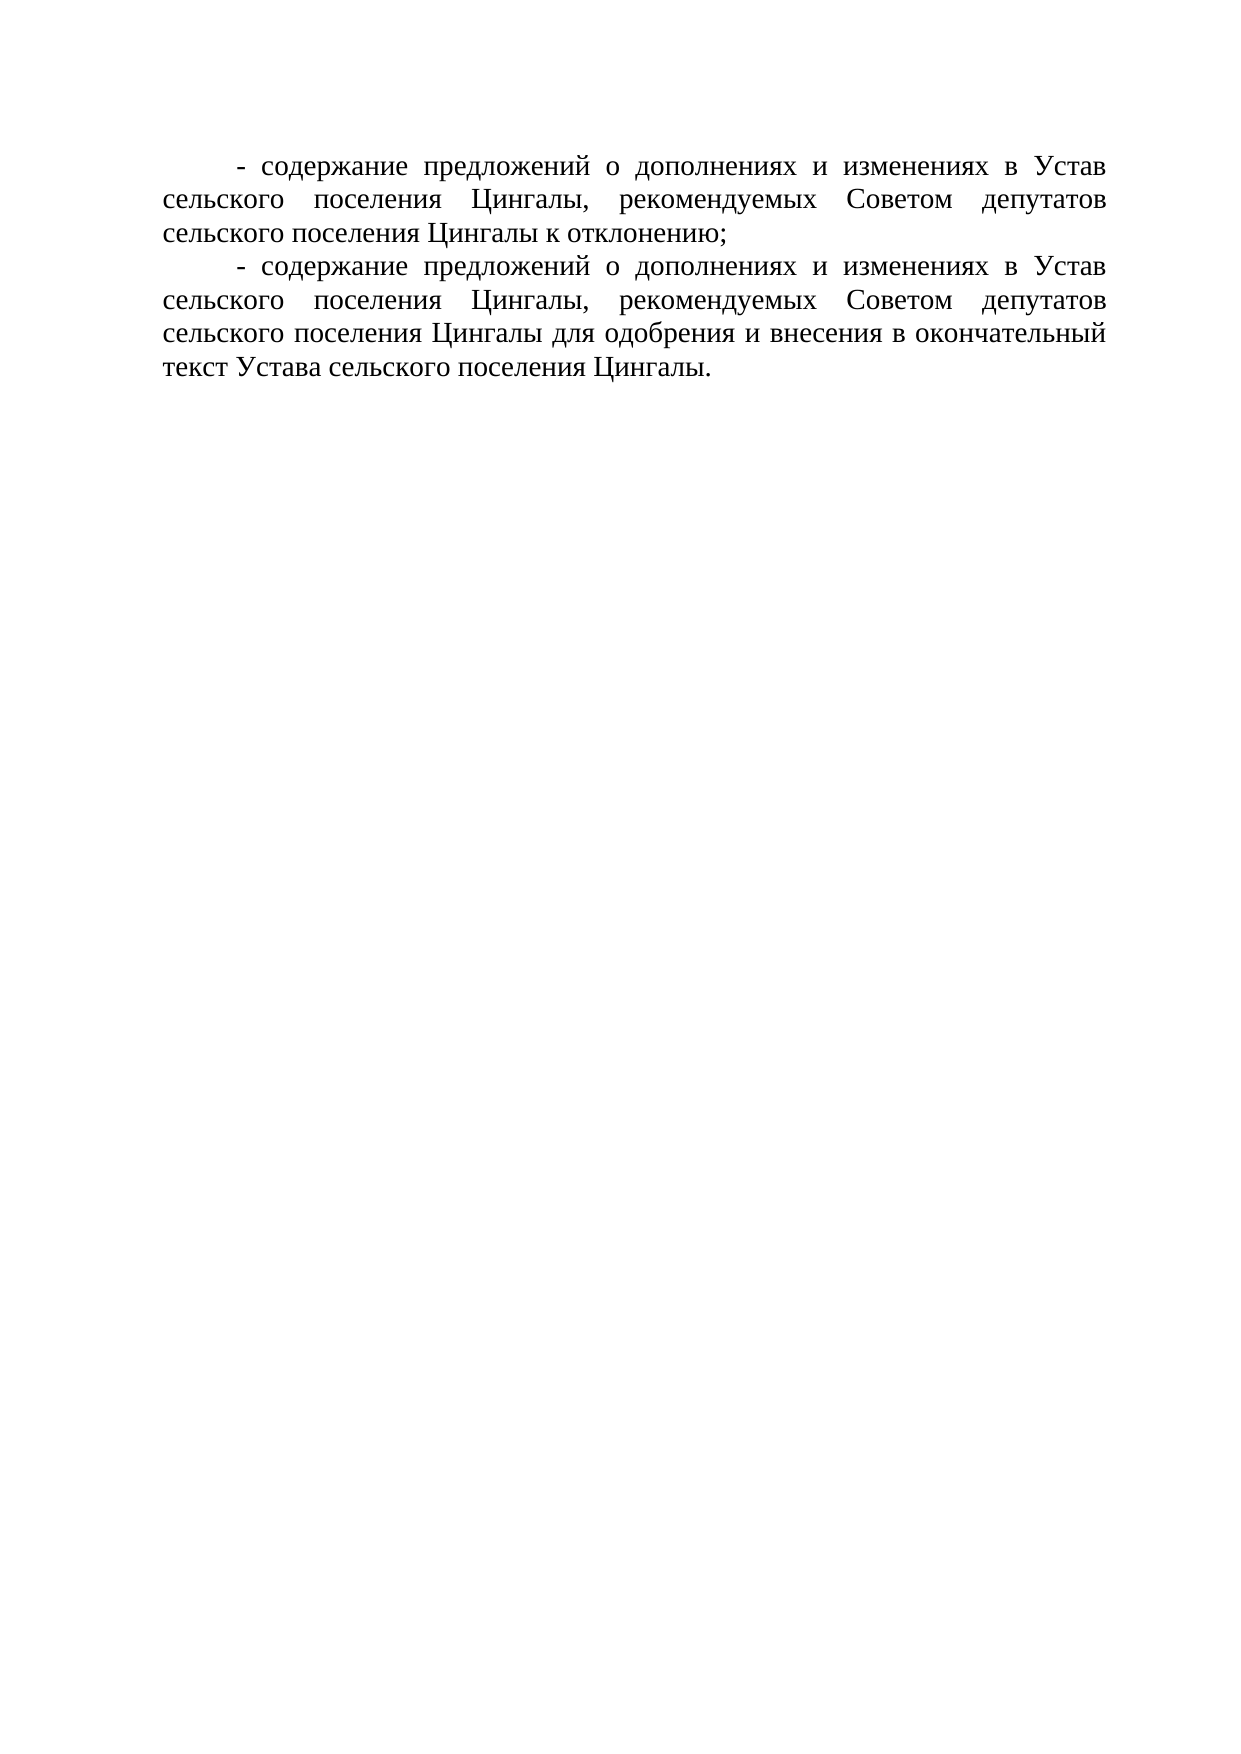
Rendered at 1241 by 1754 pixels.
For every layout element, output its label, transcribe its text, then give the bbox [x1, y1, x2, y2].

text - содержание предложений о дополнениях и изменениях в Устав сельского поселения Цингалы, рекомендуемых Советом депутатов сельского поселения Цингалы для одобрения и внесения в окончательный текст Устава сельского поселения Цингалы. [162, 248, 1107, 382]
text - содержание предложений о дополнениях и изменениях в Устав сельского поселения Цингалы, рекомендуемых Советом депутатов сельского поселения Цингалы к отклонению; [162, 148, 1107, 248]
